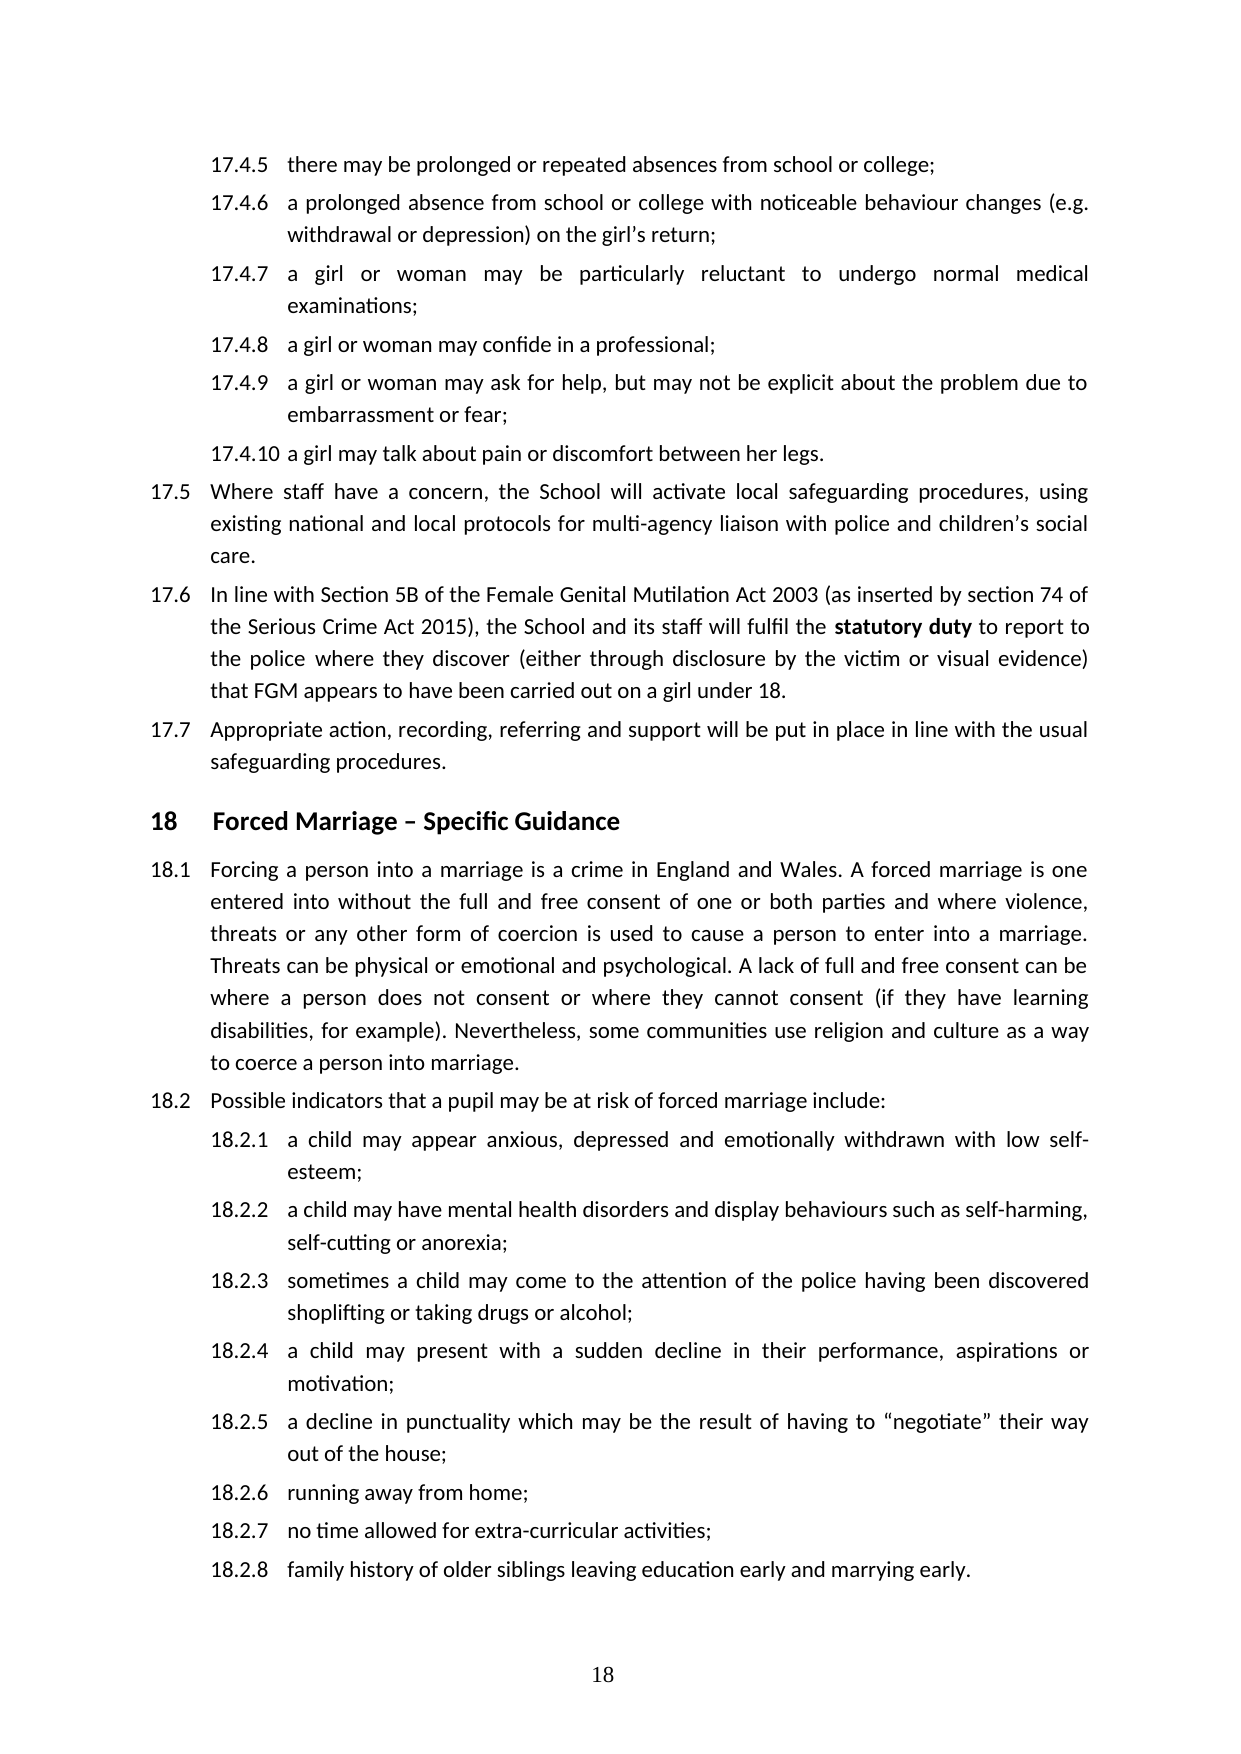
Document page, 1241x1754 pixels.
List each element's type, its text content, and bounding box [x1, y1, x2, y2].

subtitle running away from home; [210, 1478, 1090, 1506]
subtitle a child may present with a sudden decline in their performance, aspirations or motivation; [210, 1337, 1090, 1397]
subtitle a child may appear anxious, depressed and emotionally withdrawn with low self-esteem; [210, 1125, 1090, 1185]
subtitle a girl or woman may confide in a professional; [210, 330, 1090, 358]
subtitle no time allowed for extra-curricular activities; [210, 1516, 1090, 1544]
subtitle family history of older siblings leaving education early and marrying early. [210, 1555, 1090, 1583]
subtitle Where staff have a concern, the School will activate local safeguarding procedures, using existing national and local protocols for multi-agency liaison with police and children’s social care. [150, 477, 1090, 569]
subtitle a girl or woman may be particularly reluctant to undergo normal medical examinations; [210, 259, 1090, 319]
subtitle Forcing a person into a marriage is a crime in England and Wales. A forced marriage is one entered into without the full and free consent of one or both parties and where violence, threats or any other form of coercion is used to cause a person to enter into a marriage. Threats can be physical or emotional and psychological. A lack of full and free consent can be where a person does not consent or where they cannot consent (if they have learning disabilities, for example). Nevertheless, some communities use religion and culture as a way to coerce a person into marriage. [150, 855, 1090, 1076]
subtitle there may be prolonged or repeated absences from school or college; [210, 150, 1090, 178]
subtitle In line with Section 5B of the Female Genital Mutilation Act 2003 (as inserted by section 74 of the Serious Crime Act 2015), the School and its staff will fulfil the statutory duty to report to the police where they discover (either through disclosure by the victim or visual evidence) that FGM appears to have been carried out on a girl under 18. [150, 580, 1090, 704]
subtitle sometimes a child may come to the attention of the police having been discovered shoplifting or taking drugs or alcohol; [210, 1266, 1090, 1326]
subtitle Forced Marriage – Specific Guidance [150, 804, 1090, 837]
subtitle a prolonged absence from school or college with noticeable behaviour changes (e.g. withdrawal or depression) on the girl’s return; [210, 188, 1090, 249]
subtitle a decline in punctuality which may be the result of having to “negotiate” their way out of the house; [210, 1407, 1090, 1467]
subtitle a child may have mental health disorders and display behaviours such as self-harming, self-cutting or anorexia; [210, 1195, 1090, 1256]
subtitle Possible indicators that a pupil may be at risk of forced marriage include: [150, 1086, 1090, 1114]
subtitle Appropriate action, recording, referring and support will be put in place in line with the usual safeguarding procedures. [150, 715, 1090, 775]
subtitle a girl or woman may ask for help, but may not be explicit about the problem due to embarrassment or fear; [210, 368, 1090, 428]
subtitle a girl may talk about pain or discomfort between her legs. [210, 439, 1090, 467]
